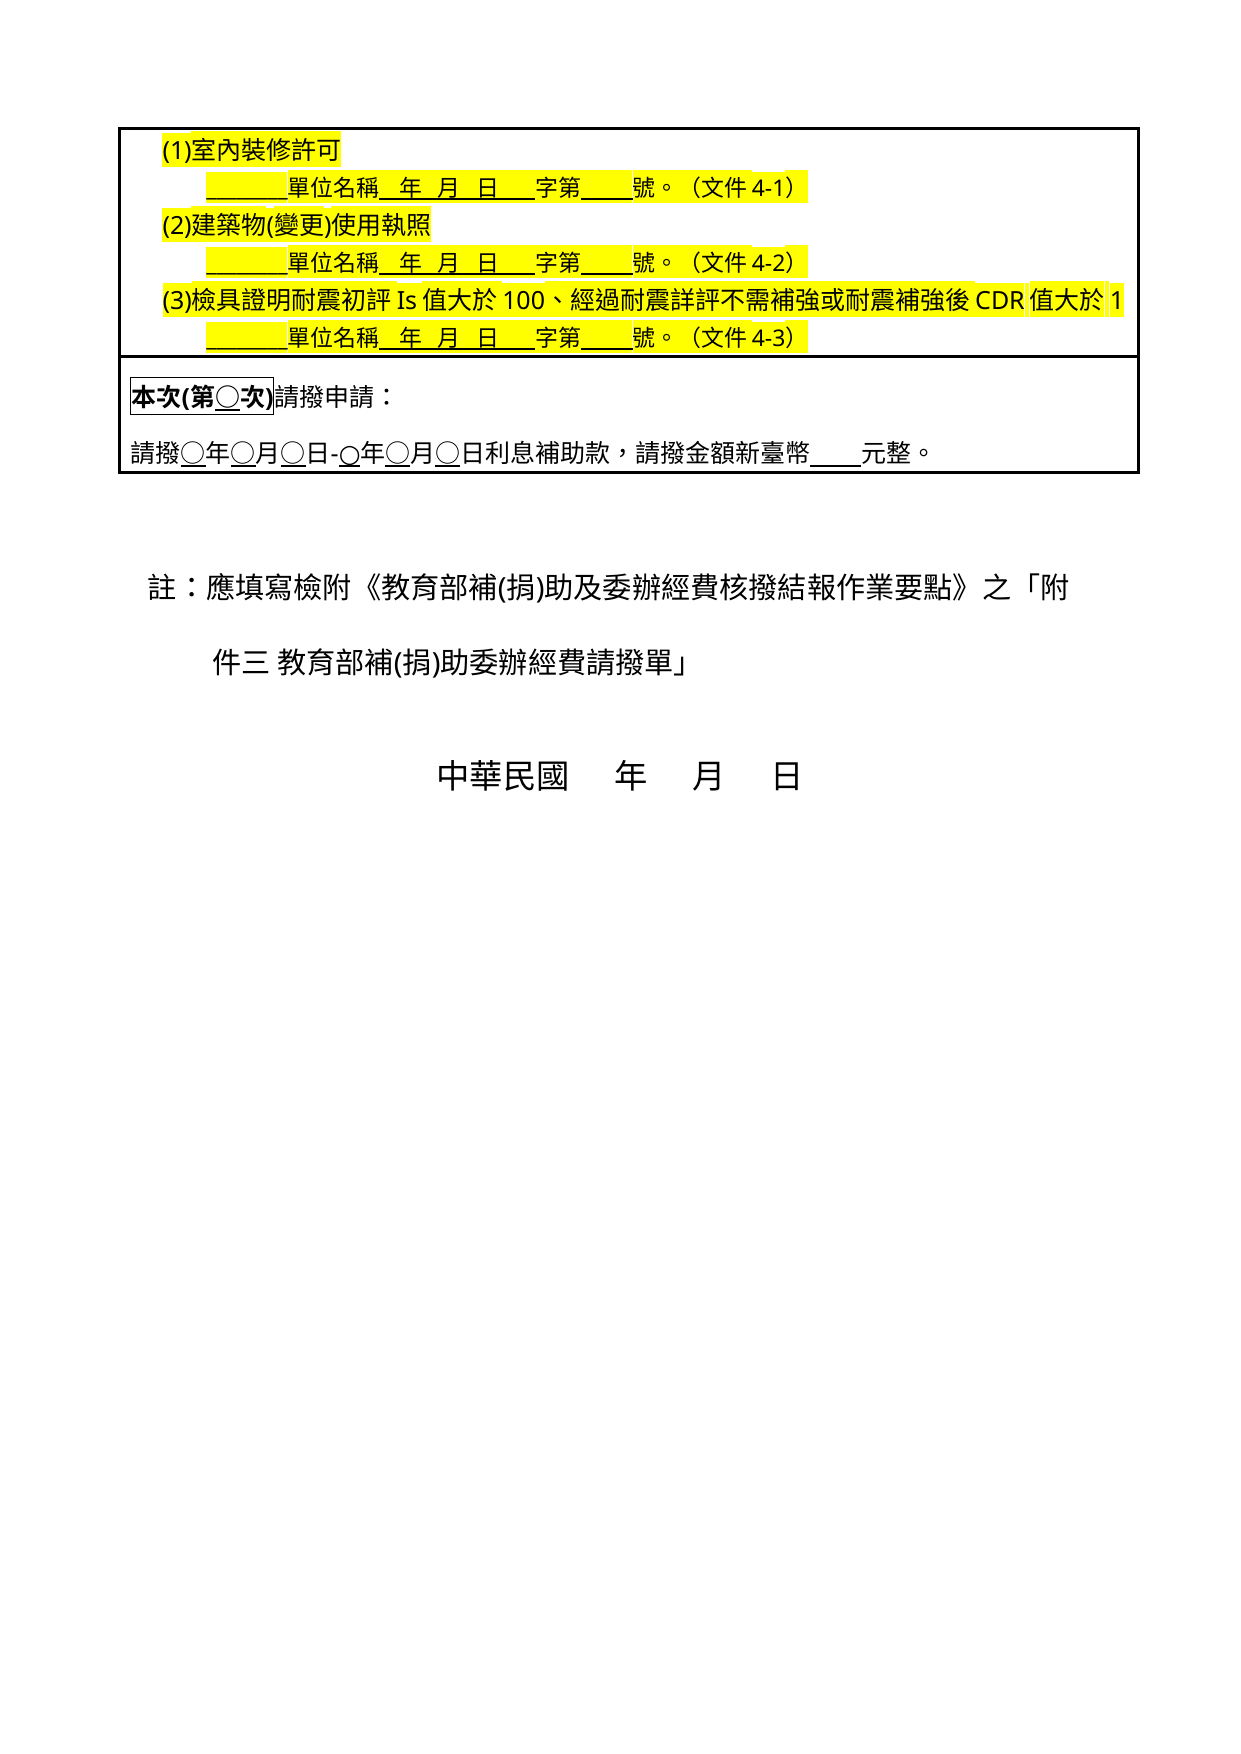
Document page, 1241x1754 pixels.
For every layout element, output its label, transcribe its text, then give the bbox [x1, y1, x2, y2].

text 註：應填寫檢附《教育部補(捐)助及委辦經費核撥結報作業要點》之「附件三 教育部補(捐)助委辦經費請撥單」 [148, 549, 1092, 699]
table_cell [121, 130, 1137, 355]
text 中華民國 年 月 日 [148, 736, 1092, 811]
table_cell 本次(第○次)請撥申請： 請撥○年○月○日-○年○月○日利息補助款，請撥金額新臺幣 元整。 [121, 358, 1137, 471]
